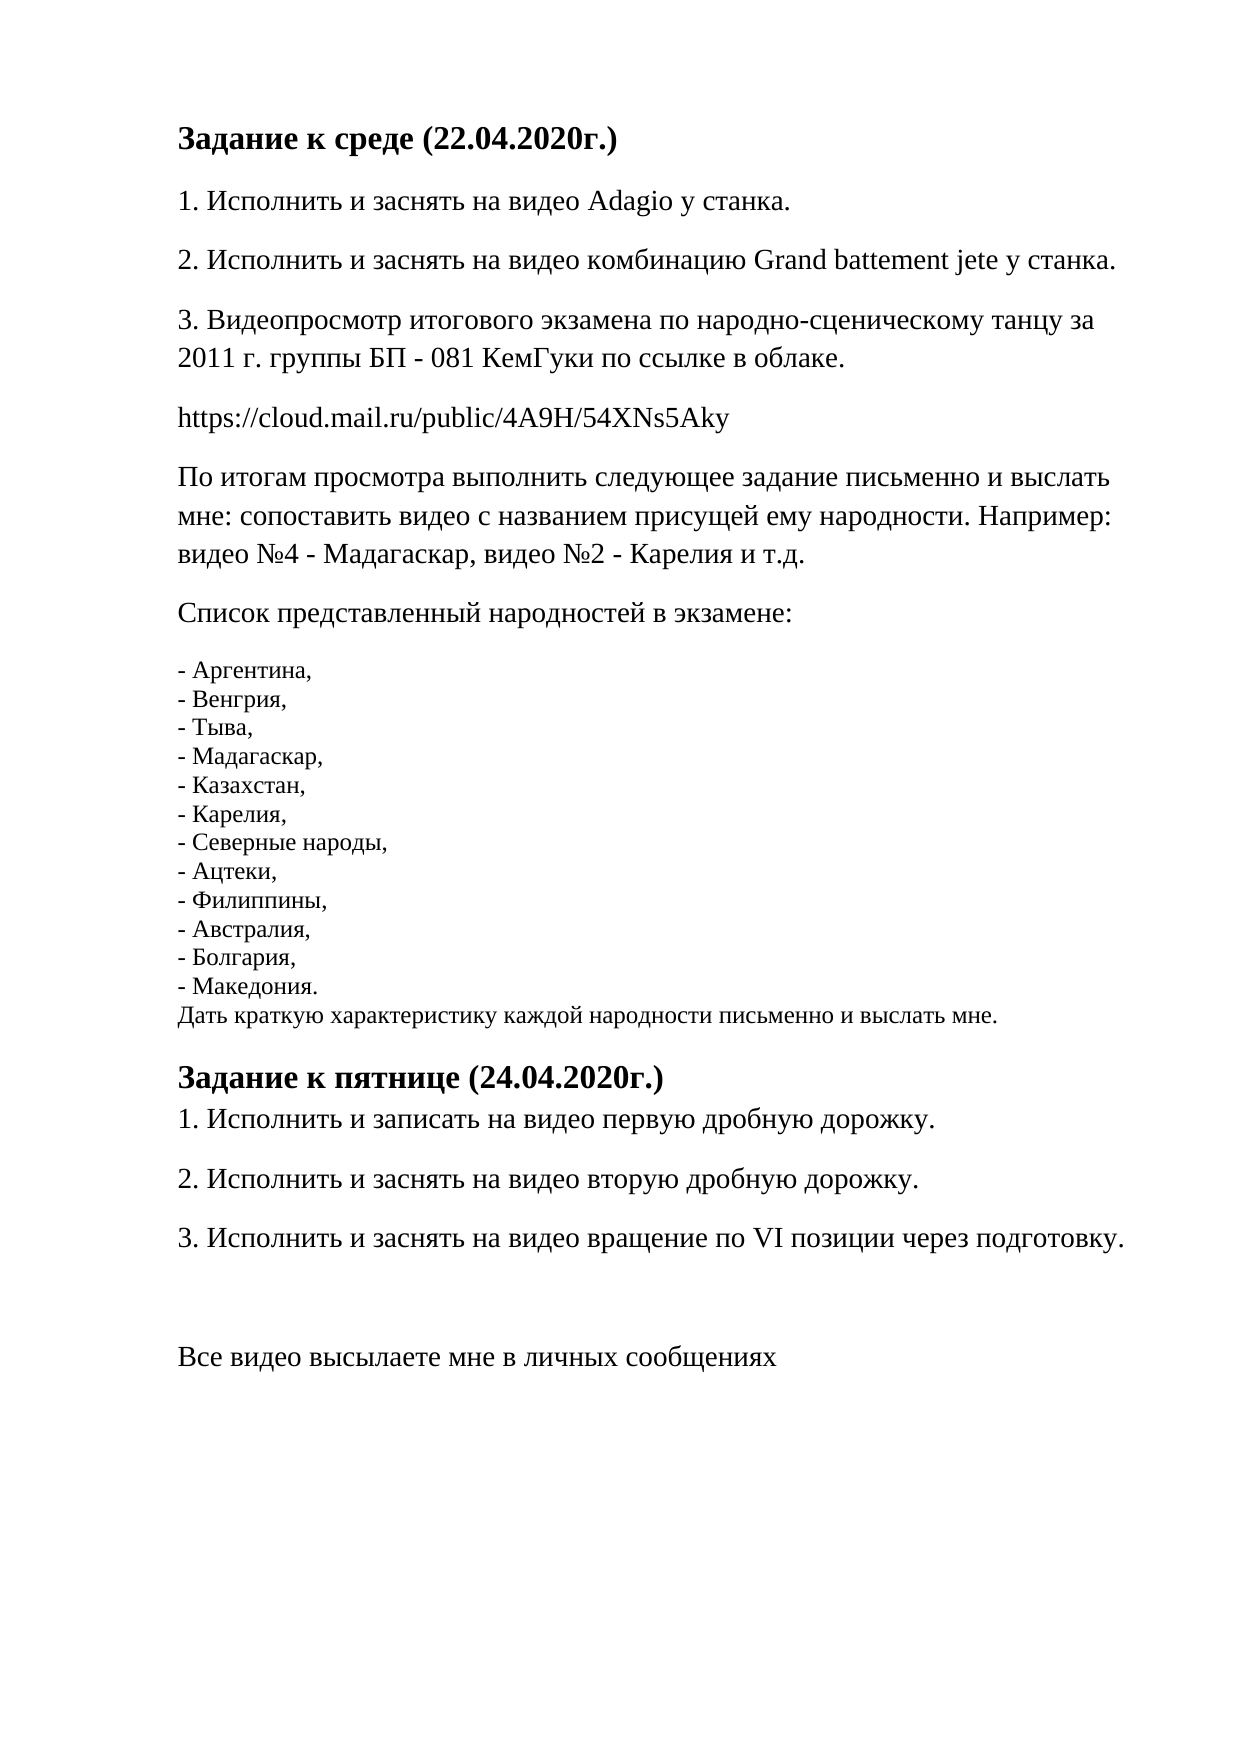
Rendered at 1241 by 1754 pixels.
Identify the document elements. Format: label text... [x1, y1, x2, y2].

text - Мадагаскар, [177, 741, 1152, 770]
text - Аргентина, [177, 655, 1152, 684]
text - Македония. [177, 971, 1152, 1000]
text Дать краткую характеристику каждой народности письменно и выслать мне. [177, 1000, 1152, 1029]
text Список представленный народностей в экзамене: [177, 596, 1152, 629]
text - Ацтеки, [177, 856, 1152, 885]
text - Тыва, [177, 712, 1152, 741]
text 2. Исполнить и заснять на видео вторую дробную дорожку. [177, 1161, 1152, 1194]
text - Болгария, [177, 942, 1152, 971]
text - Австралия, [177, 914, 1152, 942]
text - Карелия, [177, 799, 1152, 827]
text Задание к среде (22.04.2020г.) [177, 118, 1152, 156]
text 3. Исполнить и заснять на видео вращение по VI позиции через подготовку. [177, 1220, 1152, 1254]
text - Северные народы, [177, 827, 1152, 856]
text 1. Исполнить и заснять на видео Adagio у станка. [177, 183, 1152, 217]
text Все видео высылаете мне в личных сообщениях [177, 1339, 1152, 1372]
text - Казахстан, [177, 770, 1152, 799]
text https://cloud.mail.ru/public/4A9H/54XNs5Aky [177, 400, 1152, 433]
text - Венгрия, [177, 684, 1152, 712]
text По итогам просмотра выполнить следующее задание письменно и выслать мне: сопоставить видео с названием присущей ему народности. Например: видео №4 - Мадагаскар, видео №2 - Карелия и т.д. [177, 459, 1152, 570]
text 3. Видеопросмотр итогового экзамена по народно-сценическому танцу за 2011 г. группы БП - 081 КемГуки по ссылке в облаке. [177, 302, 1152, 374]
text - Филиппины, [177, 885, 1152, 914]
text Задание к пятнице (24.04.2020г.) [177, 1057, 1152, 1096]
text 1. Исполнить и записать на видео первую дробную дорожку. [177, 1101, 1152, 1135]
text 2. Исполнить и заснять на видео комбинацию Grand battement jete у станка. [177, 242, 1152, 276]
